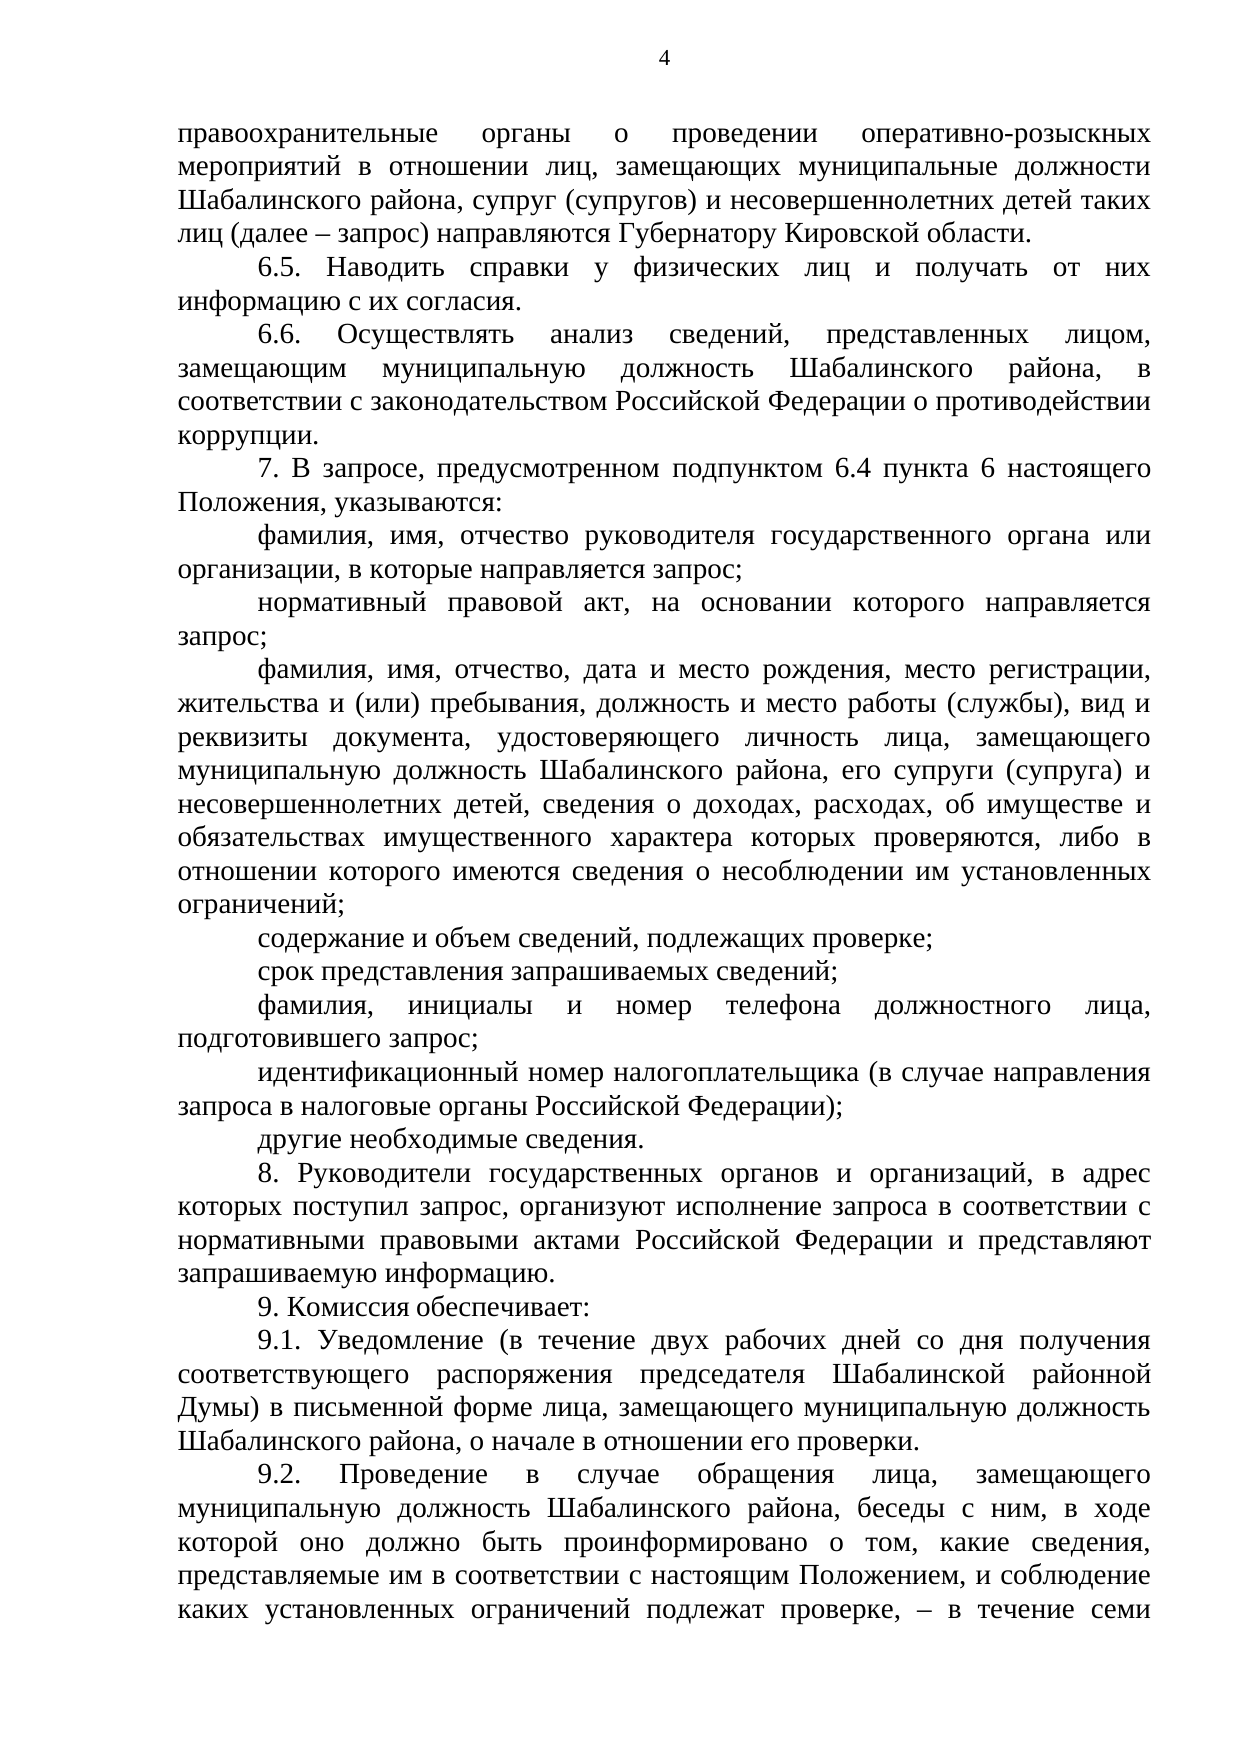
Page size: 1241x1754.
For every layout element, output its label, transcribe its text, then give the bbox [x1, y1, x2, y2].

text содержание и объем сведений, подлежащих проверке; [177, 920, 1152, 953]
text 9. Комиссия обеспечивает: [177, 1289, 1152, 1322]
text 9.1. Уведомление (в течение двух рабочих дней со дня получения соответствующего распоряжения председателя Шабалинской районной Думы) в письменной форме лица, замещающего муниципальную должность Шабалинского района, о начале в отношении его проверки. [177, 1322, 1152, 1457]
text 6.5. Наводить справки у физических лиц и получать от них информацию с их согласия. [177, 249, 1152, 316]
text идентификационный номер налогоплательщика (в случае направления запроса в налоговые органы Российской Федерации); [177, 1054, 1152, 1121]
text нормативный правовой акт, на основании которого направляется запрос; [177, 584, 1152, 652]
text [177, 115, 1152, 249]
text фамилия, имя, отчество руководителя государственного органа или организации, в которые направляется запрос; [177, 517, 1152, 584]
text 6.6. Осуществлять анализ сведений, представленных лицом, замещающим муниципальную должность Шабалинского района, в соответствии с законодательством Российской Федерации о противодействии коррупции. [177, 316, 1152, 450]
text другие необходимые сведения. [177, 1121, 1152, 1155]
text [177, 1457, 1152, 1624]
text 8. Руководители государственных органов и организаций, в адрес которых поступил запрос, организуют исполнение запроса в соответствии с нормативными правовыми актами Российской Федерации и представляют запрашиваемую информацию. [177, 1155, 1152, 1289]
text 7. В запросе, предусмотренном подпунктом 6.4 пункта 6 настоящего Положения, указываются: [177, 450, 1152, 517]
text срок представления запрашиваемых сведений; [177, 953, 1152, 987]
text фамилия, инициалы и номер телефона должностного лица, подготовившего запрос; [177, 987, 1152, 1054]
text фамилия, имя, отчество, дата и место рождения, место регистрации, жительства и (или) пребывания, должность и место работы (службы), вид и реквизиты документа, удостоверяющего личность лица, замещающего муниципальную должность Шабалинского района, его супруги (супруга) и несовершеннолетних детей, сведения о доходах, расходах, об имуществе и обязательствах имущественного характера которых проверяются, либо в отношении которого имеются сведения о несоблюдении им установленных ограничений; [177, 652, 1152, 920]
